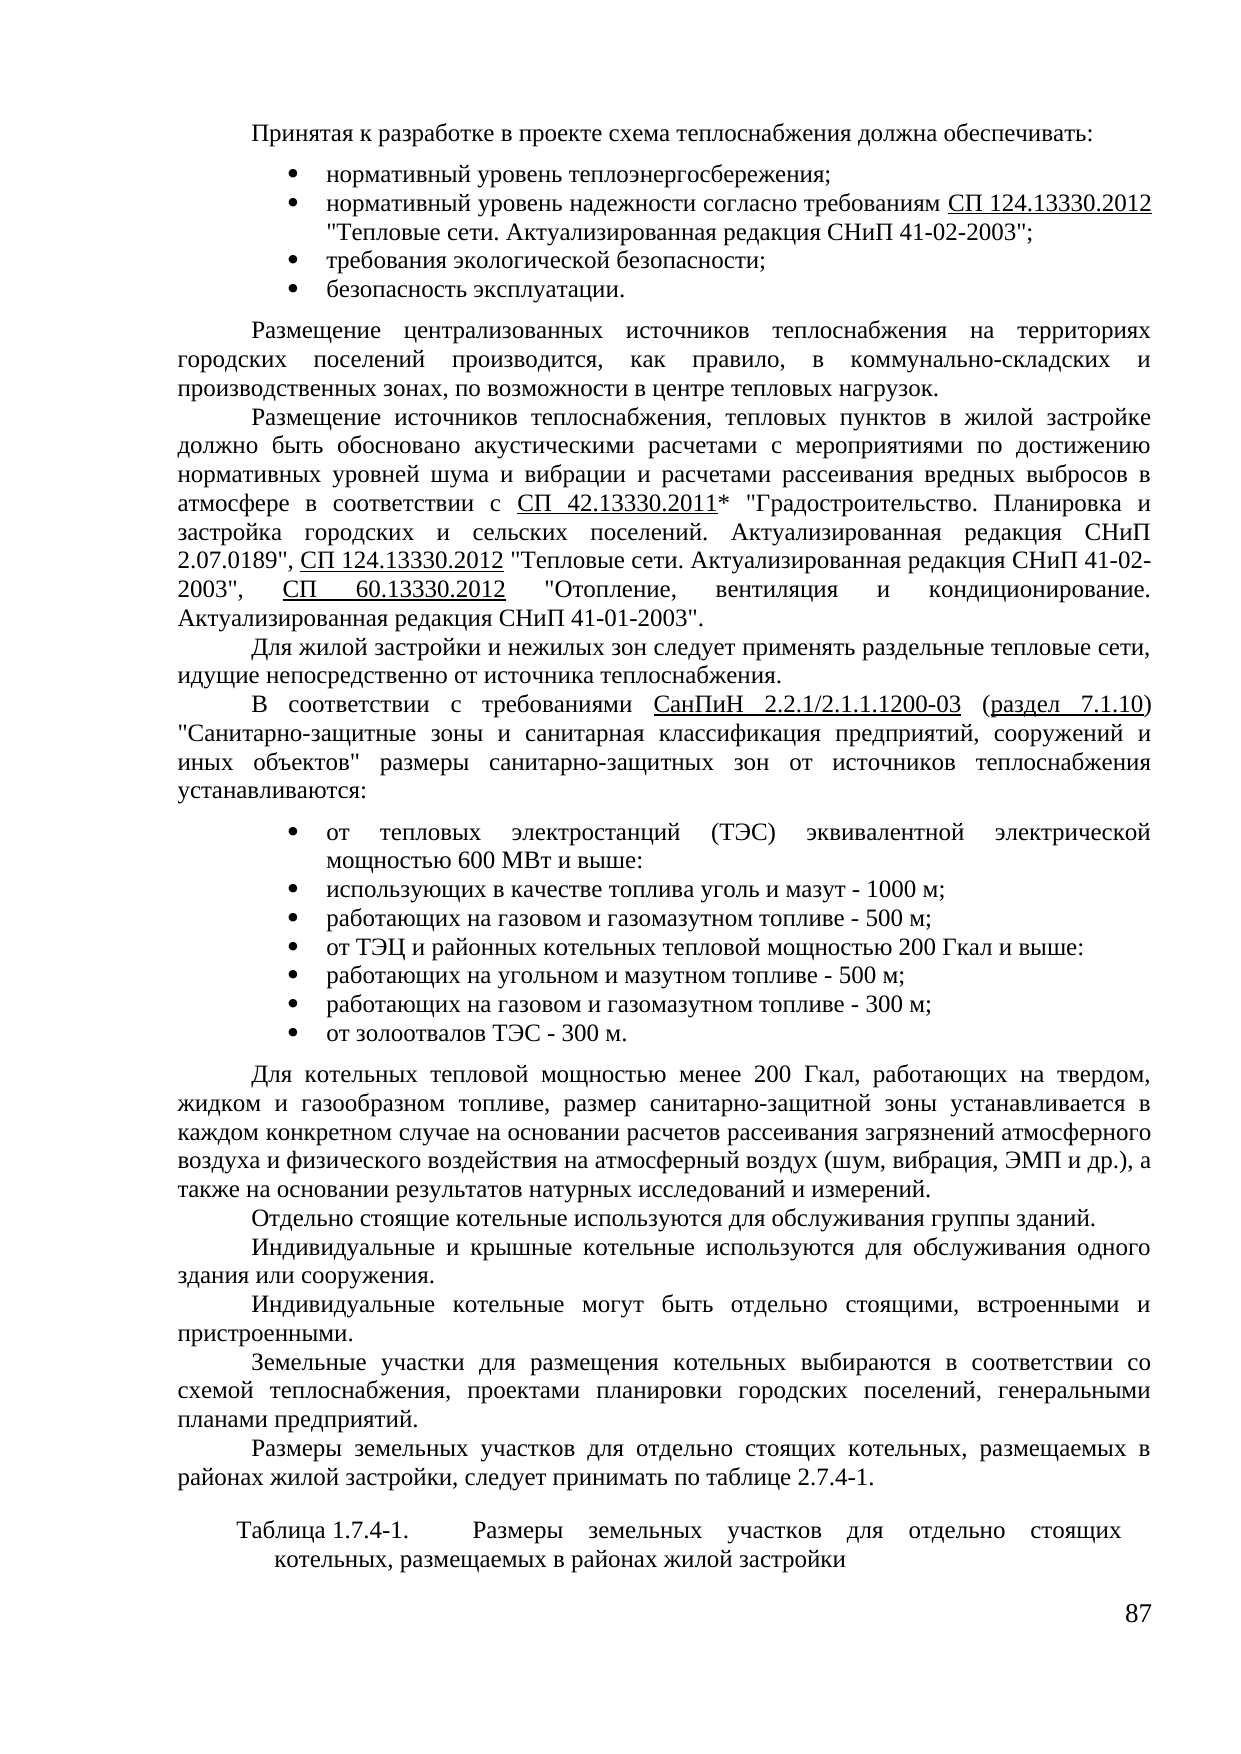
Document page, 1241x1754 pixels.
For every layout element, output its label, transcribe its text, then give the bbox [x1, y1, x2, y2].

text работающих на газовом и газомазутном топливе - 300 м; [288, 989, 1152, 1018]
text Индивидуальные котельные могут быть отдельно стоящими, встроенными и пристроенными. [177, 1289, 1152, 1347]
text от тепловых электростанций (ТЭС) эквивалентной электрической мощностью 600 МВт и выше: [288, 817, 1152, 874]
text нормативный уровень надежности согласно требованиям СП 124.13330.2012 "Тепловые сети. Актуализированная редакция СНиП 41-02-2003"; [288, 188, 1152, 246]
text Размеры земельных участков для отдельно стоящих котельных, размещаемых в районах жилой застройки [236, 1516, 1122, 1573]
text работающих на угольном и мазутном топливе - 500 м; [288, 961, 1152, 989]
text Земельные участки для размещения котельных выбираются в соответствии со схемой теплоснабжения, проектами планировки городских поселений, генеральными планами предприятий. [177, 1347, 1152, 1433]
text Размещение источников теплоснабжения, тепловых пунктов в жилой застройке должно быть обосновано акустическими расчетами с мероприятиями по достижению нормативных уровней шума и вибрации и расчетами рассеивания вредных выбросов в атмосфере в соответствии с СП 42.13330.2011* "Градостроительство. Планировка и застройка городских и сельских поселений. Актуализированная редакция СНиП 2.07.0189", СП 124.13330.2012 "Тепловые сети. Актуализированная редакция СНиП 41-02-2003", СП 60.13330.2012 "Отопление, вентиляция и кондиционирование. Актуализированная редакция СНиП 41-01-2003". [177, 402, 1152, 632]
text нормативный уровень теплоэнергосбережения; [288, 159, 1152, 188]
text от ТЭЦ и районных котельных тепловой мощностью 200 Гкал и выше: [288, 932, 1152, 961]
text Индивидуальные и крышные котельные используются для обслуживания одного здания или сооружения. [177, 1232, 1152, 1289]
text Отдельно стоящие котельные используются для обслуживания группы зданий. [177, 1203, 1152, 1232]
text Принятая к разработке в проекте схема теплоснабжения должна обеспечивать: [177, 118, 1152, 147]
text безопасность эксплуатации. [288, 274, 1152, 303]
text Для котельных тепловой мощностью менее 200 Гкал, работающих на твердом, жидком и газообразном топливе, размер санитарно-защитной зоны устанавливается в каждом конкретном случае на основании расчетов рассеивания загрязнений атмосферного воздуха и физического воздействия на атмосферный воздух (шум, вибрация, ЭМП и др.), а также на основании результатов натурных исследований и измерений. [177, 1059, 1152, 1203]
text требования экологической безопасности; [288, 246, 1152, 274]
text использующих в качестве топлива уголь и мазут - 1000 м; [288, 874, 1152, 903]
text В соответствии с требованиями СанПиН 2.2.1/2.1.1.1200-03 (раздел 7.1.10) "Санитарно-защитные зоны и санитарная классификация предприятий, сооружений и иных объектов" размеры санитарно-защитных зон от источников теплоснабжения устанавливаются: [177, 689, 1152, 804]
text от золоотвалов ТЭС - 300 м. [288, 1018, 1152, 1047]
text работающих на газовом и газомазутном топливе - 500 м; [288, 903, 1152, 932]
text Размещение централизованных источников теплоснабжения на территориях городских поселений производится, как правило, в коммунально-складских и производственных зонах, по возможности в центре тепловых нагрузок. [177, 316, 1152, 402]
text Для жилой застройки и нежилых зон следует применять раздельные тепловые сети, идущие непосредственно от источника теплоснабжения. [177, 632, 1152, 689]
text Размеры земельных участков для отдельно стоящих котельных, размещаемых в районах жилой застройки, следует принимать по таблице 2.7.4-1. [177, 1433, 1152, 1491]
